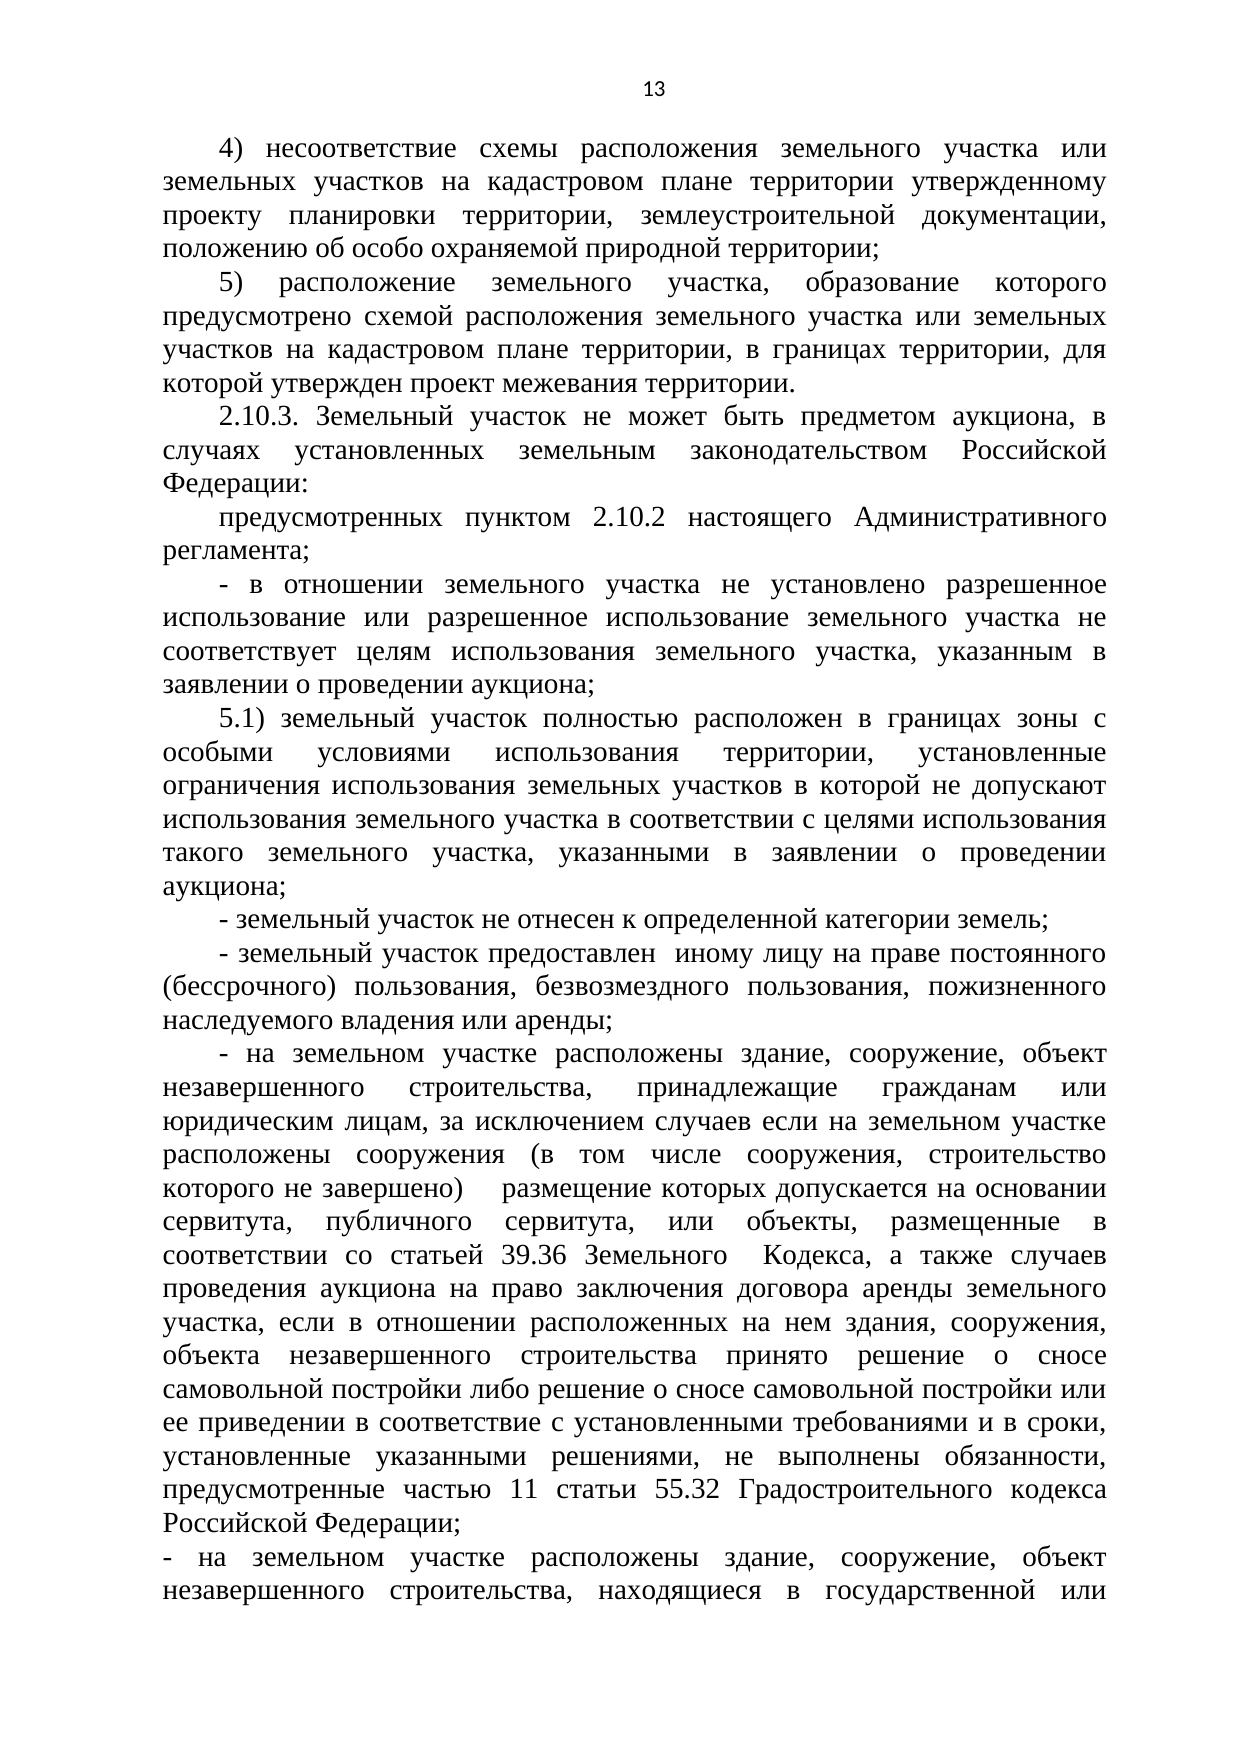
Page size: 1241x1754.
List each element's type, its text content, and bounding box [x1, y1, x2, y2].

text 5.1) земельный участок полностью расположен в границах зоны с особыми условиями использования территории, установленные ограничения использования земельных участков в которой не допускают использования земельного участка в соответствии с целями использования такого земельного участка, указанными в заявлении о проведении аукциона; [162, 700, 1107, 901]
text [162, 1539, 1107, 1606]
text предусмотренных пунктом 2.10.2 настоящего Административного регламента; [162, 499, 1107, 566]
text - на земельном участке расположены здание, сооружение, объект незавершенного строительства, принадлежащие гражданам или юридическим лицам, за исключением случаев если на земельном участке расположены сооружения (в том числе сооружения, строительство которого не завершено) размещение которых допускается на основании сервитута, публичного сервитута, или объекты, размещенные в соответствии со статьей 39.36 Земельного Кодекса, а также случаев проведения аукциона на право заключения договора аренды земельного участка, если в отношении расположенных на нем здания, сооружения, объекта незавершенного строительства принято решение о сносе самовольной постройки либо решение о сносе самовольной постройки или ее приведении в соответствие с установленными требованиями и в сроки, установленные указанными решениями, не выполнены обязанности, предусмотренные частью 11 статьи 55.32 Градостроительного кодекса Российской Федерации; [162, 1036, 1107, 1539]
text 4) несоответствие схемы расположения земельного участка или земельных участков на кадастровом плане территории утвержденному проекту планировки территории, землеустроительной документации, положению об особо охраняемой природной территории; [162, 130, 1107, 264]
text - земельный участок не отнесен к определенной категории земель; [162, 901, 1107, 935]
text 5) расположение земельного участка, образование которого предусмотрено схемой расположения земельного участка или земельных участков на кадастровом плане территории, в границах территории, для которой утвержден проект межевания территории. [162, 264, 1107, 398]
text 2.10.3. Земельный участок не может быть предметом аукциона, в случаях установленных земельным законодательством Российской Федерации: [162, 398, 1107, 499]
text - земельный участок предоставлен иному лицу на праве постоянного (бессрочного) пользования, безвозмездного пользования, пожизненного наследуемого владения или аренды; [162, 935, 1107, 1036]
text - в отношении земельного участка не установлено разрешенное использование или разрешенное использование земельного участка не соответствует целям использования земельного участка, указанным в заявлении о проведении аукциона; [162, 566, 1107, 700]
